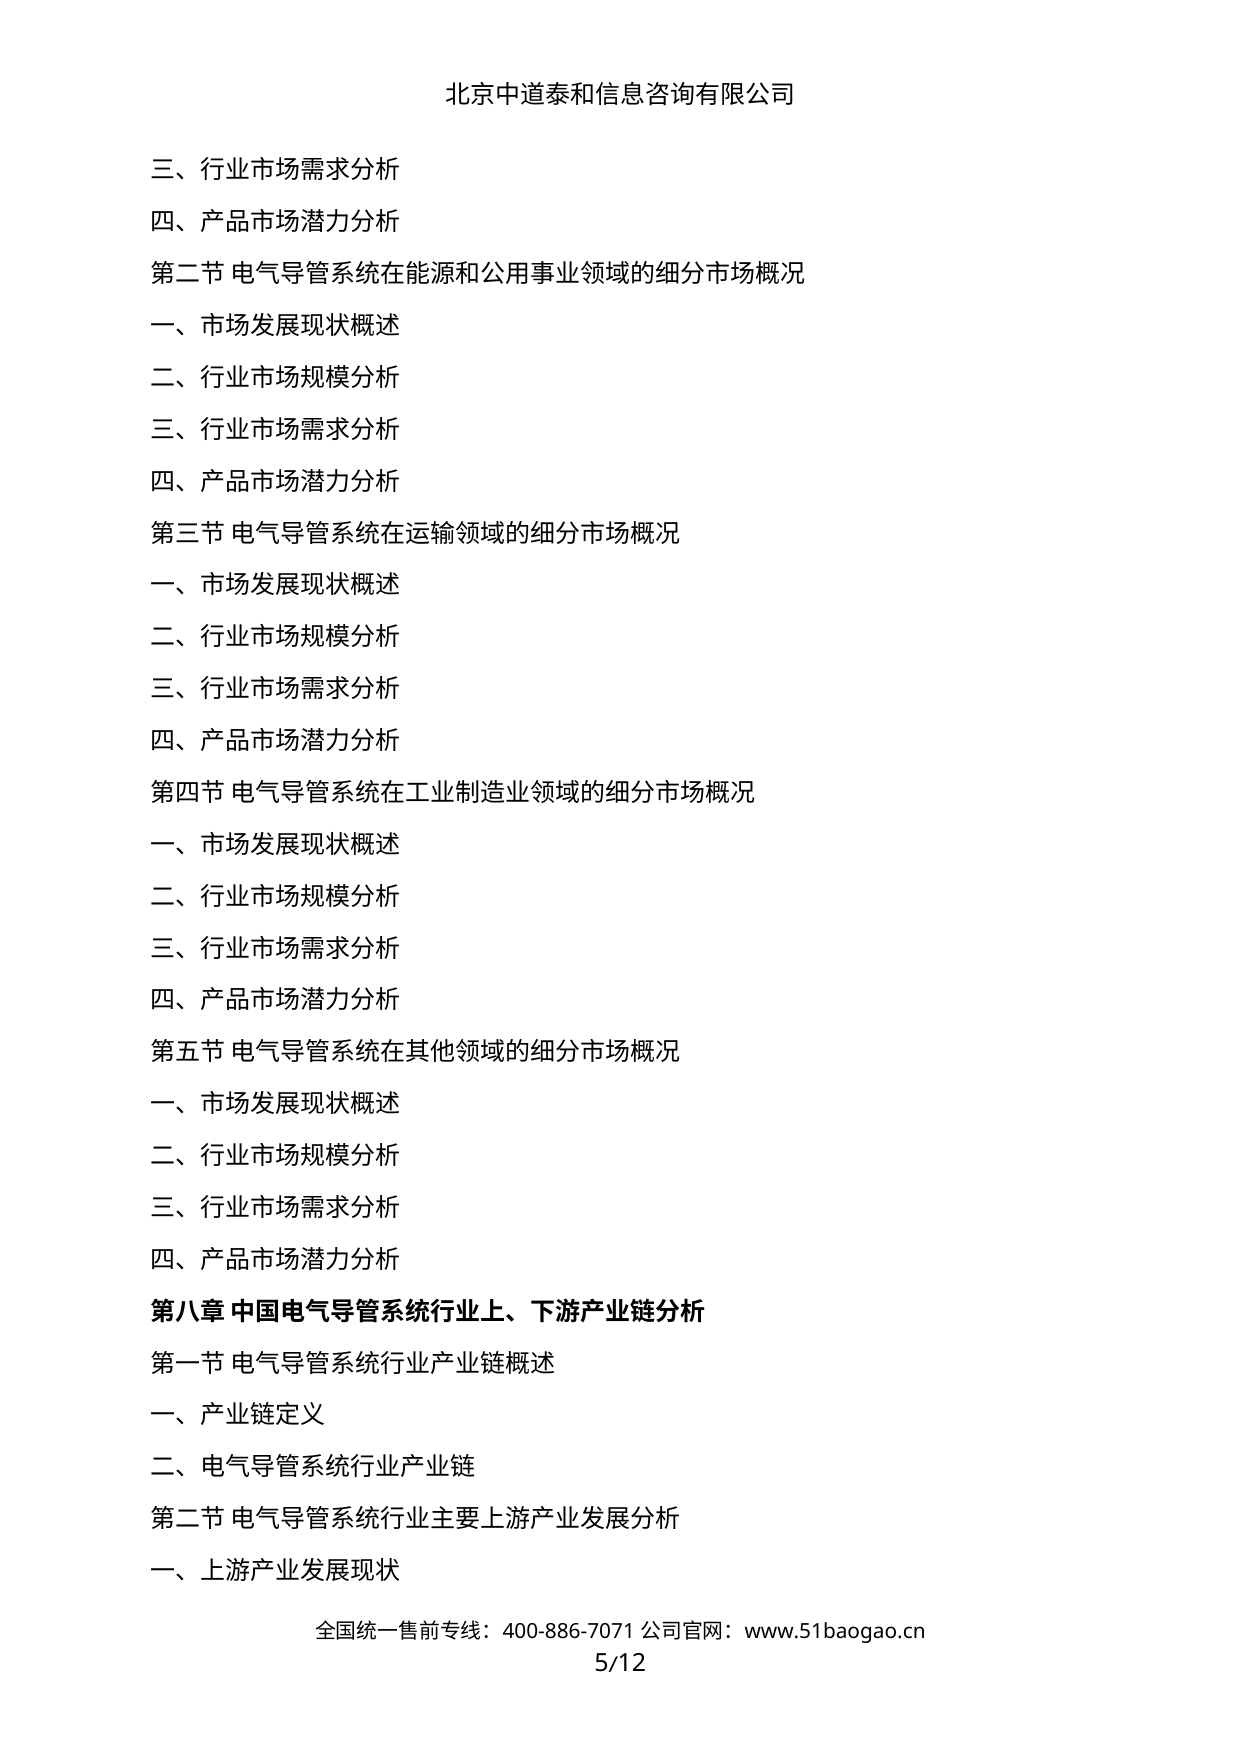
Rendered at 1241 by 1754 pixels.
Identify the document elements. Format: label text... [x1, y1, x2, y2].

text 二、电气导管系统行业产业链 [150, 1447, 1090, 1483]
text 四、产品市场潜力分析 [150, 721, 1090, 757]
text 第一节 电气导管系统行业产业链概述 [150, 1343, 1090, 1379]
text 第三节 电气导管系统在运输领域的细分市场概况 [150, 513, 1090, 549]
text 四、产品市场潜力分析 [150, 461, 1090, 497]
text 二、行业市场规模分析 [150, 1136, 1090, 1172]
text 一、产业链定义 [150, 1395, 1090, 1431]
text 一、市场发展现状概述 [150, 565, 1090, 601]
text 二、行业市场规模分析 [150, 357, 1090, 394]
text 四、产品市场潜力分析 [150, 1239, 1090, 1276]
text 三、行业市场需求分析 [150, 409, 1090, 446]
text 一、上游产业发展现状 [150, 1551, 1090, 1587]
text 第四节 电气导管系统在工业制造业领域的细分市场概况 [150, 772, 1090, 809]
text 三、行业市场需求分析 [150, 928, 1090, 964]
text 第五节 电气导管系统在其他领域的细分市场概况 [150, 1032, 1090, 1068]
text 第二节 电气导管系统在能源和公用事业领域的细分市场概况 [150, 254, 1090, 290]
text 一、市场发展现状概述 [150, 1084, 1090, 1120]
text 三、行业市场需求分析 [150, 1187, 1090, 1224]
text 三、行业市场需求分析 [150, 150, 1090, 186]
text 第二节 电气导管系统行业主要上游产业发展分析 [150, 1499, 1090, 1535]
text 四、产品市场潜力分析 [150, 202, 1090, 238]
text 一、市场发展现状概述 [150, 306, 1090, 342]
text 二、行业市场规模分析 [150, 617, 1090, 653]
text 四、产品市场潜力分析 [150, 980, 1090, 1016]
text 一、市场发展现状概述 [150, 824, 1090, 861]
text 第八章 中国电气导管系统行业上、下游产业链分析 [150, 1291, 1090, 1327]
text 三、行业市场需求分析 [150, 669, 1090, 705]
text 二、行业市场规模分析 [150, 876, 1090, 912]
